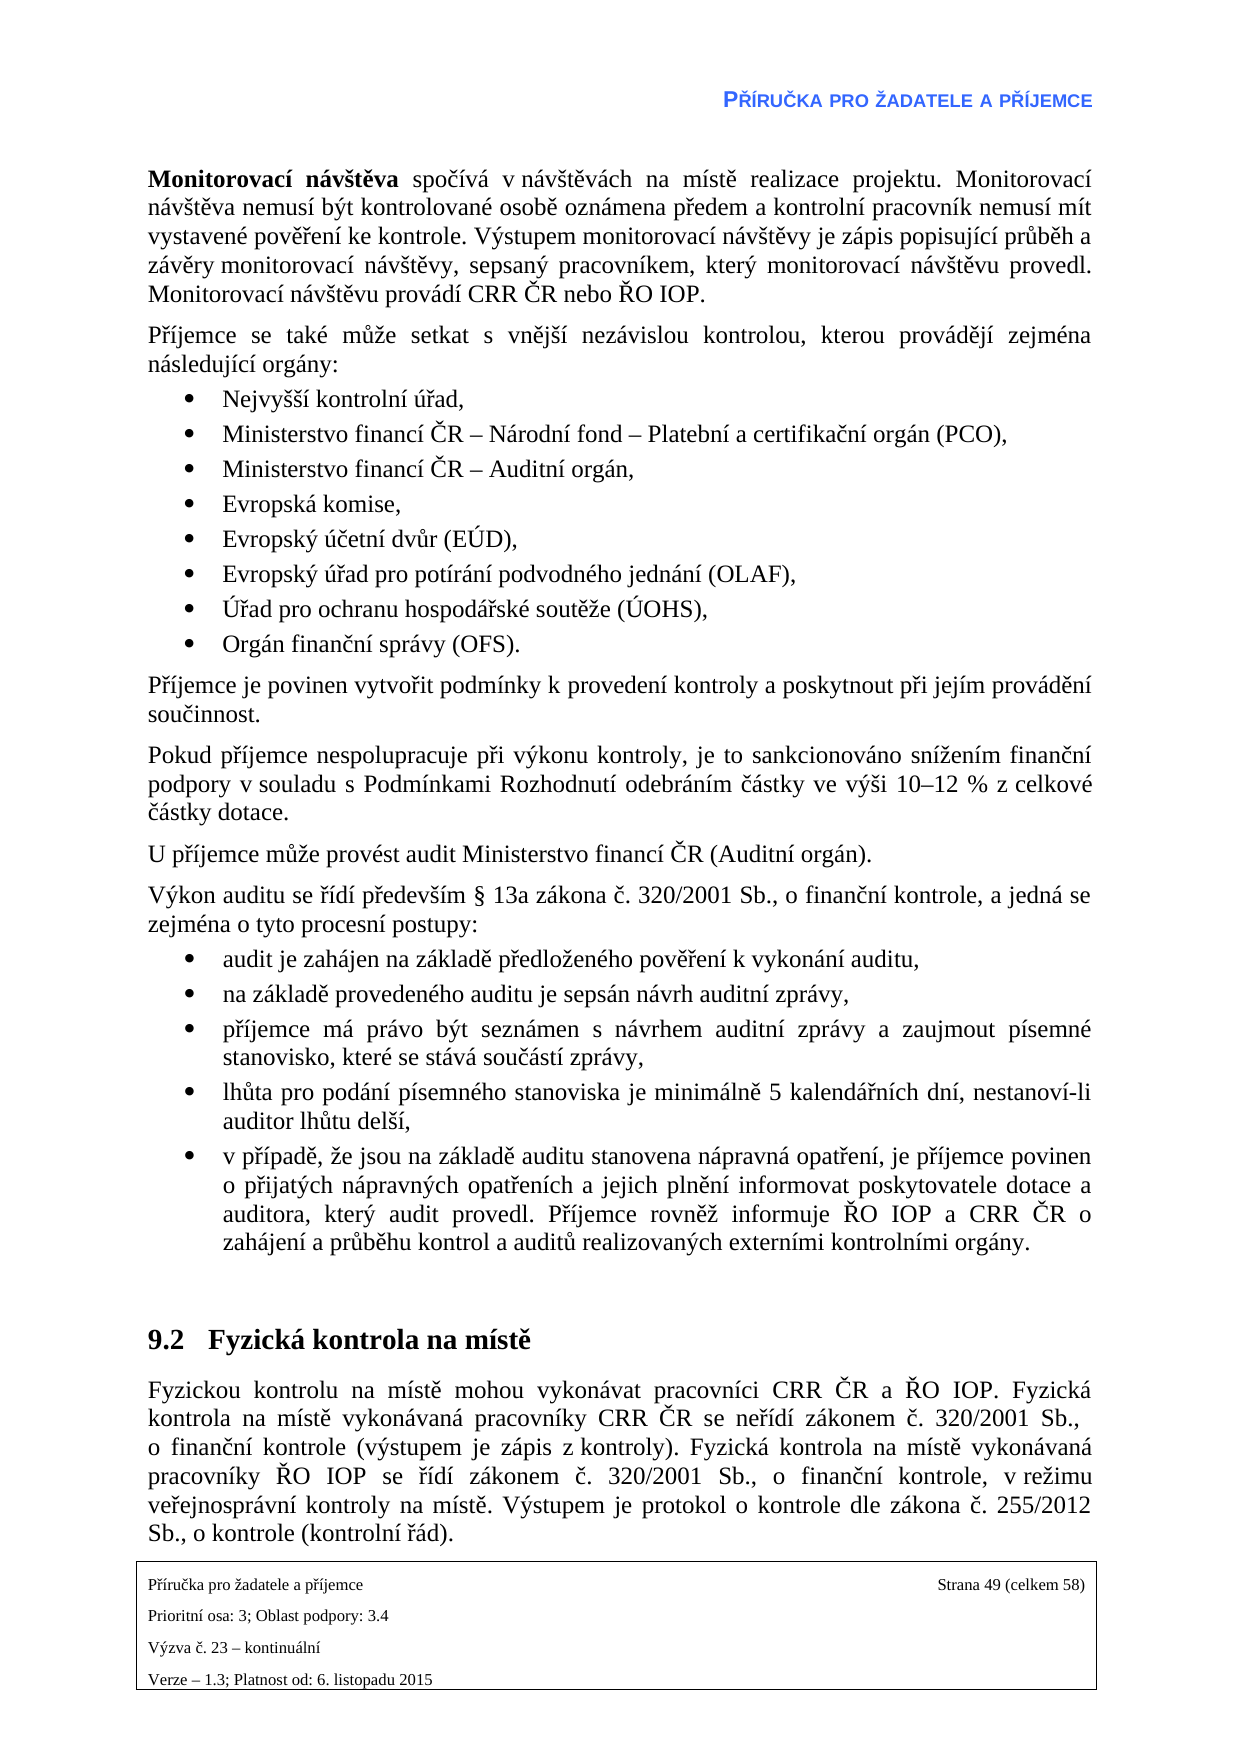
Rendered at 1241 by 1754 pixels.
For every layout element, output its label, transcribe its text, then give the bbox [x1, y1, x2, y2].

text Příjemce se také může setkat s vnější nezávislou kontrolou, kterou provádějí zejména následující orgány: [148, 320, 1092, 377]
text Pokud příjemce nespolupracuje při výkonu kontroly, je to sankcionováno snížením finanční podpory v souladu s Podmínkami Rozhodnutí odebráním částky ve výši 10–12 % z celkové částky dotace. [148, 740, 1092, 826]
list příjemce má právo být seznámen s návrhem auditní zprávy a zaujmout písemné stanovisko, které se stává součástí zprávy, [185, 1014, 1092, 1071]
list na základě provedeného auditu je sepsán návrh auditní zprávy, [185, 979, 1092, 1007]
subtitle Fyzická kontrola na místě [148, 1322, 1092, 1356]
list Evropská komise, [185, 489, 1092, 517]
list v případě, že jsou na základě auditu stanovena nápravná opatření, je příjemce povinen o přijatých nápravných opatřeních a jejich plnění informovat poskytovatele dotace a auditora, který audit provedl. Příjemce rovněž informuje ŘO IOP a CRR ČR o zahájení a průběhu kontrol a auditů realizovaných externími kontrolními orgány. [185, 1141, 1092, 1256]
text Fyzickou kontrolu na místě mohou vykonávat pracovníci CRR ČR a ŘO IOP. Fyzická kontrola na místě vykonávaná pracovníky CRR ČR se neřídí zákonem č. 320/2001 Sb., o finanční kontrole (výstupem je zápis z kontroly). Fyzická kontrola na místě vykonávaná pracovníky ŘO IOP se řídí zákonem č. 320/2001 Sb., o finanční kontrole, v režimu veřejnosprávní kontroly na místě. Výstupem je protokol o kontrole dle zákona č. 255/2012 Sb., o kontrole (kontrolní řád). [148, 1375, 1092, 1547]
list lhůta pro podání písemného stanoviska je minimálně 5 kalendářních dní, nestanoví-li auditor lhůtu delší, [185, 1077, 1092, 1135]
text Monitorovací návštěva spočívá v návštěvách na místě realizace projektu. Monitorovací návštěva nemusí být kontrolované osobě oznámena předem a kontrolní pracovník nemusí mít vystavené pověření ke kontrole. Výstupem monitorovací návštěvy je zápis popisující průběh a závěry monitorovací návštěvy, sepsaný pracovníkem, který monitorovací návštěvu provedl. Monitorovací návštěvu provádí CRR ČR nebo ŘO IOP. [148, 164, 1092, 307]
list audit je zahájen na základě předloženého pověření k vykonání auditu, [185, 944, 1092, 972]
list Orgán finanční správy (OFS). [185, 629, 1092, 657]
list Ministerstvo financí ČR – Auditní orgán, [185, 454, 1092, 482]
list Nejvyšší kontrolní úřad, [185, 384, 1092, 412]
list Evropský úřad pro potírání podvodného jednání (OLAF), [185, 559, 1092, 587]
text U příjemce může provést audit Ministerstvo financí ČR (Auditní orgán). [148, 839, 1092, 867]
list Úřad pro ochranu hospodářské soutěže (ÚOHS), [185, 594, 1092, 622]
text Výkon auditu se řídí především § 13a zákona č. 320/2001 Sb., o finanční kontrole, a jedná se zejména o tyto procesní postupy: [148, 880, 1092, 937]
text Příjemce je povinen vytvořit podmínky k provedení kontroly a poskytnout při jejím provádění součinnost. [148, 670, 1092, 727]
list Ministerstvo financí ČR – Národní fond – Platební a certifikační orgán (PCO), [185, 419, 1092, 447]
list Evropský účetní dvůr (EÚD), [185, 524, 1092, 552]
